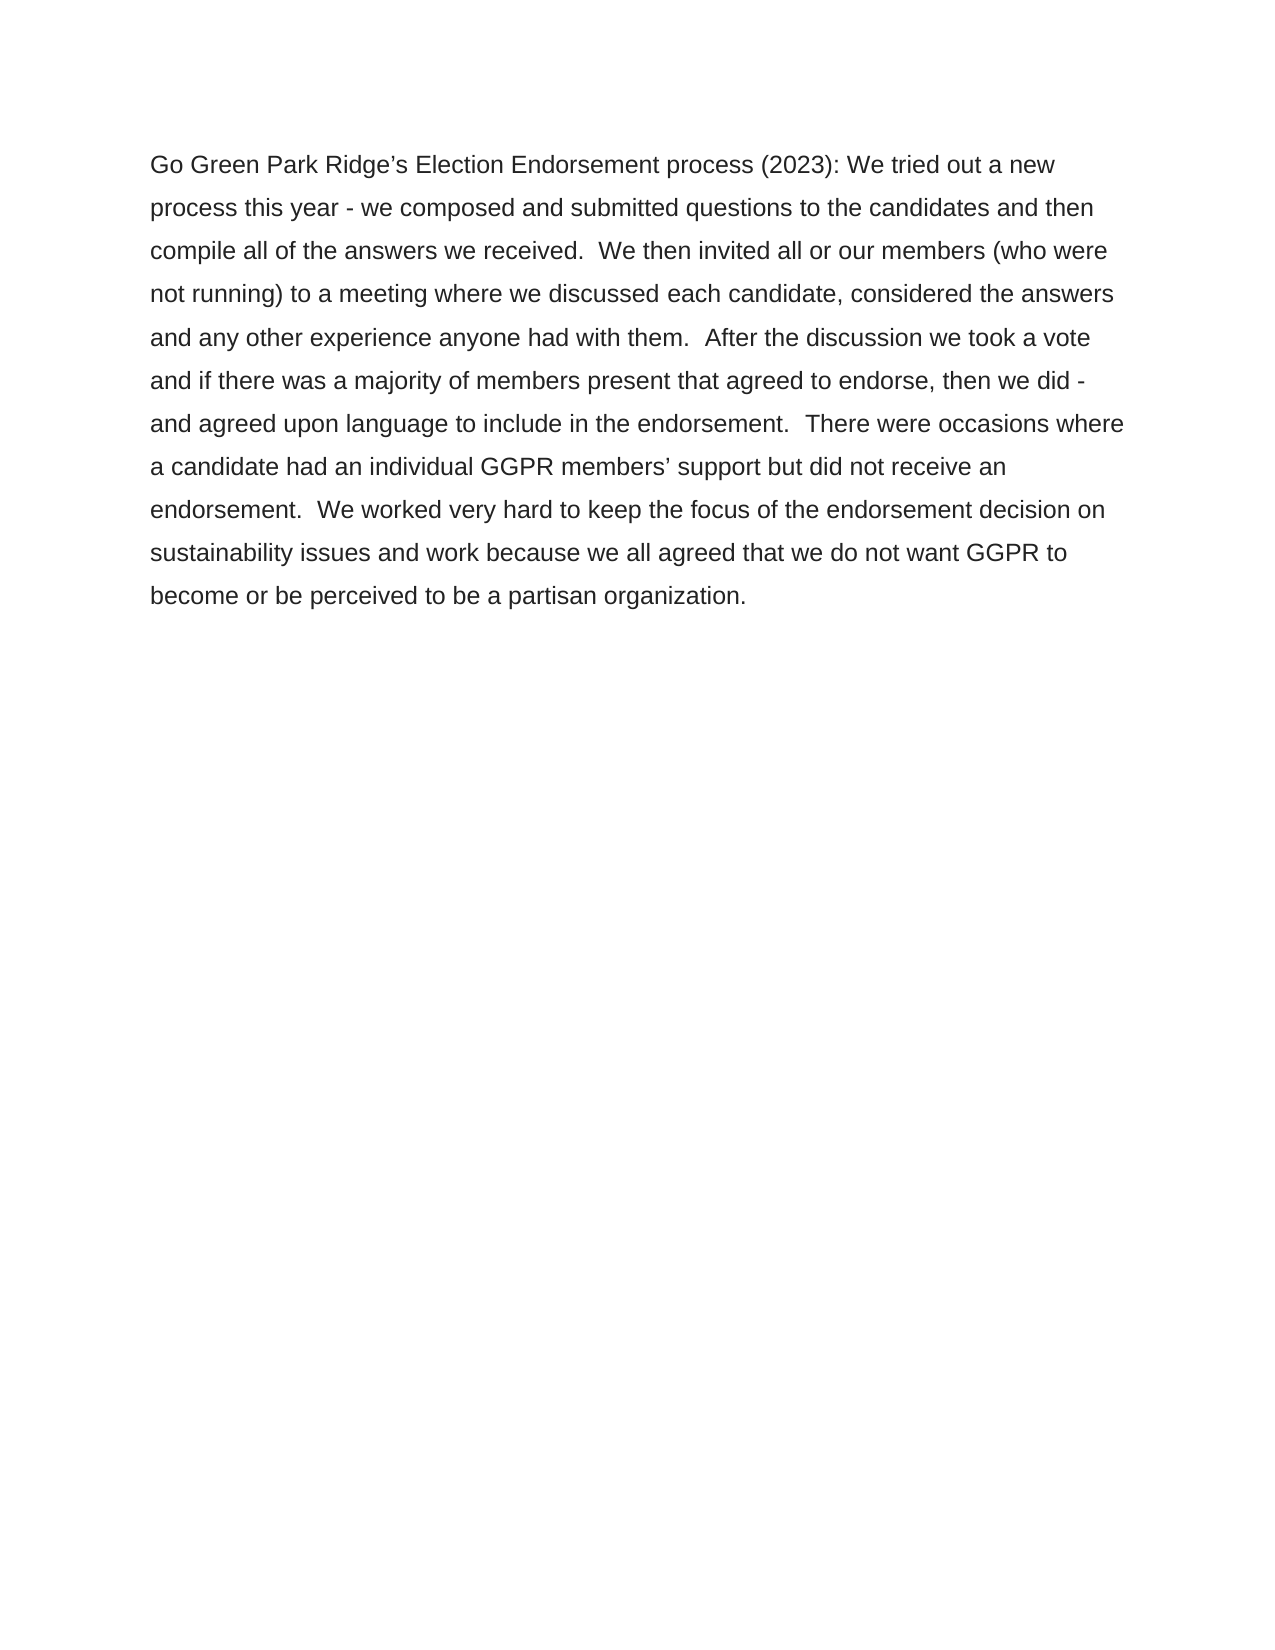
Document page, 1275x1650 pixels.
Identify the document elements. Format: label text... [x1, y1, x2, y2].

text Go Green Park Ridge’s Election Endorsement process (2023): We tried out a new process this year - we composed and submitted questions to the candidates and then compile all of the answers we received. We then invited all or our members (who were not running) to a meeting where we discussed each candidate, considered the answers and any other experience anyone had with them. After the discussion we took a vote and if there was a majority of members present that agreed to endorse, then we did - and agreed upon language to include in the endorsement. There were occasions where a candidate had an individual GGPR members’ support but did not receive an endorsement. We worked very hard to keep the focus of the endorsement decision on sustainability issues and work because we all agreed that we do not want GGPR to become or be perceived to be a partisan organization. [150, 150, 1125, 610]
